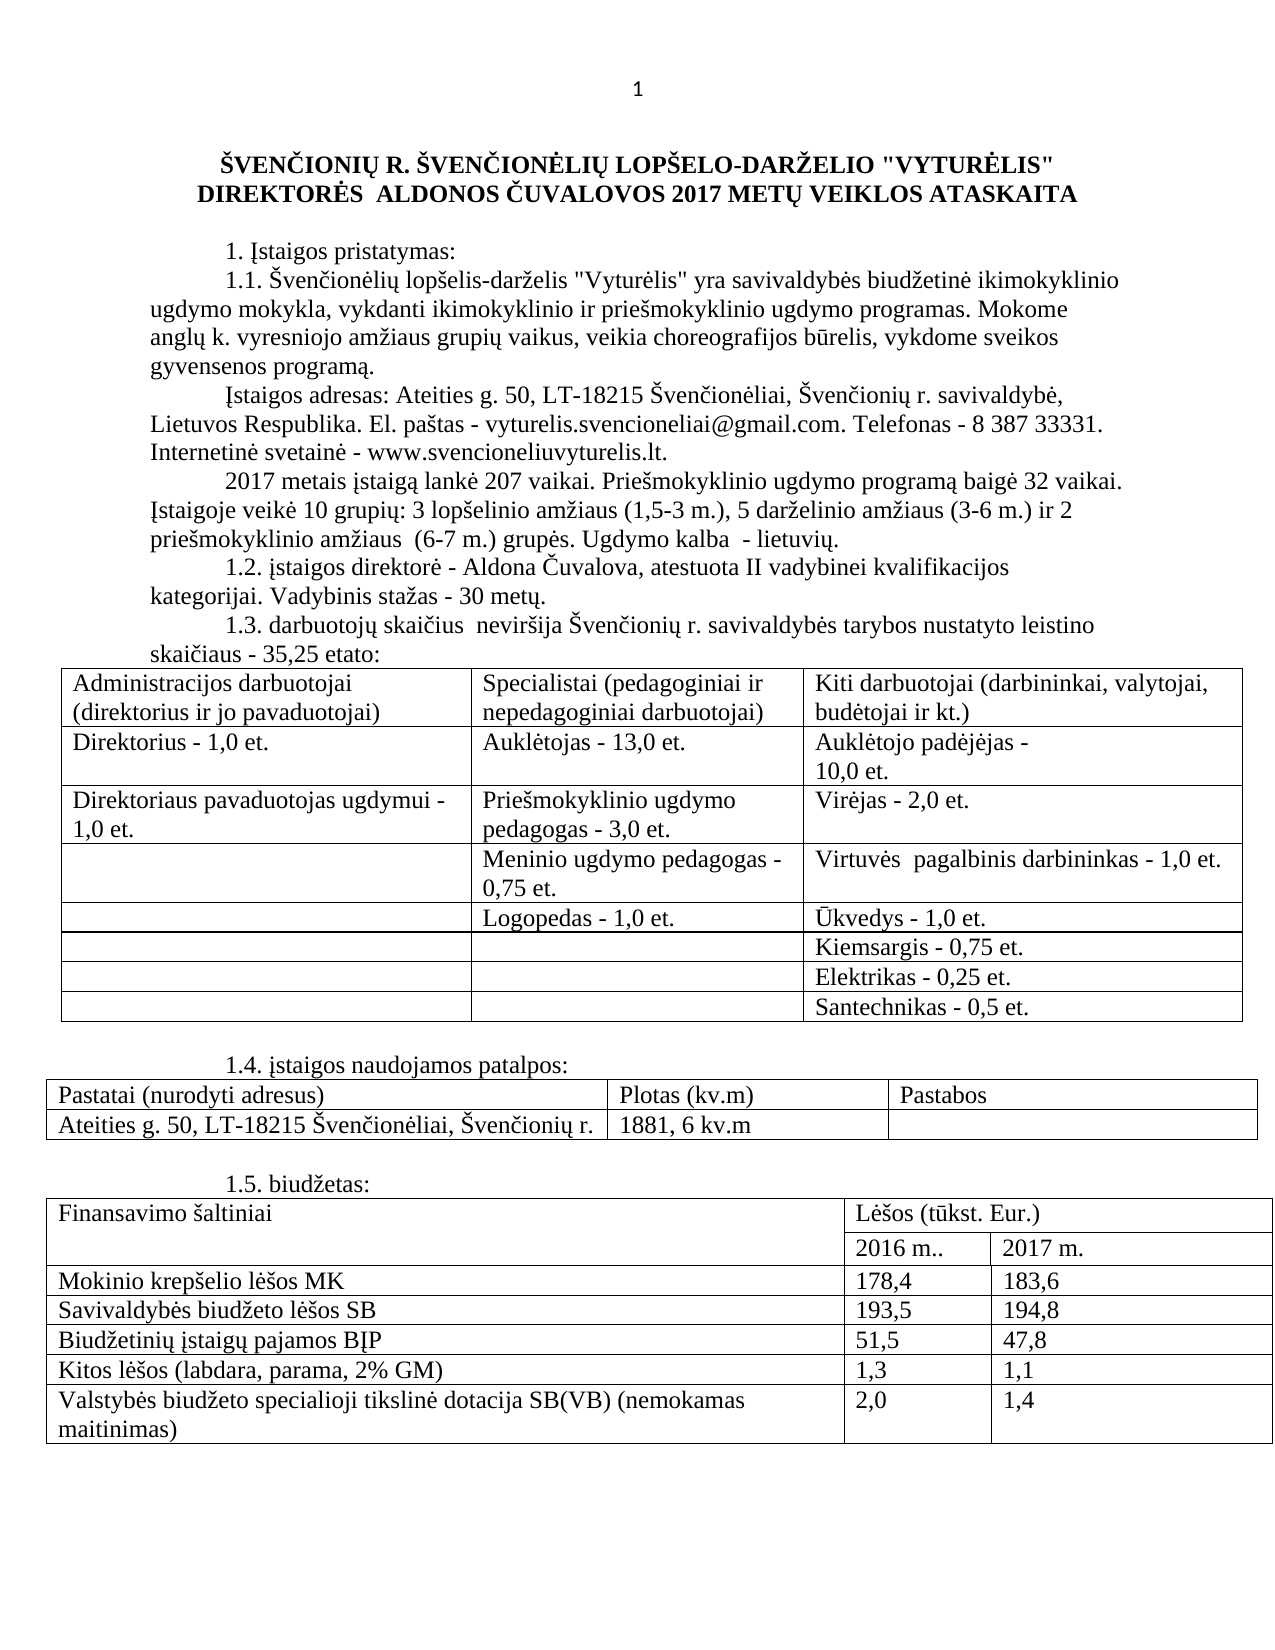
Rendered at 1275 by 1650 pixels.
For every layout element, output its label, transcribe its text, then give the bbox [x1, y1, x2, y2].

table_cell 2016 m.. [845, 1233, 990, 1265]
table_cell [472, 992, 803, 1021]
table_cell 194,8 [992, 1296, 1272, 1324]
table_header Finansavimo šaltiniai [47, 1199, 844, 1265]
table_cell [62, 962, 471, 991]
table_cell 183,6 [992, 1266, 1272, 1294]
text 1.3. darbuotojų skaičius neviršija Švenčionių r. savivaldybės tarybos nustatyto leistino skaičiaus - 35,25 etato: [150, 610, 1125, 667]
table_cell 51,5 [845, 1325, 991, 1354]
table_cell 47,8 [992, 1325, 1272, 1354]
table_cell [62, 903, 471, 931]
table_cell Kitos lėšos (labdara, parama, 2% GM) [47, 1355, 844, 1384]
table_cell Valstybės biudžeto specialioji tikslinė dotacija SB(VB) (nemokamas maitinimas) [47, 1385, 844, 1442]
table_cell Kiemsargis - 0,75 et. [804, 933, 1242, 961]
table_cell 178,4 [845, 1266, 991, 1294]
table_cell 2,0 [845, 1385, 991, 1442]
table_cell Virtuvės pagalbinis darbininkas - 1,0 et. [804, 844, 1242, 902]
table_cell Virėjas - 2,0 et. [804, 786, 1242, 843]
text 1.4. įstaigos naudojamos patalpos: [150, 1051, 1125, 1079]
table_cell [889, 1110, 1257, 1139]
table_header Pastabos [889, 1080, 1257, 1109]
text Įstaigos adresas: Ateities g. 50, LT-18215 Švenčionėliai, Švenčionių r. savivaldybė, Lietuvos Respublika. El. paštas - vyturelis.svencioneliai@gmail.com. Telefonas - 8 387 33331. Internetinė svetainė - www.svencioneliuvyturelis.lt. [150, 380, 1125, 466]
table_cell [472, 962, 803, 991]
table_cell Meninio ugdymo pedagogas - 0,75 et. [472, 844, 803, 902]
table_cell Elektrikas - 0,25 et. [804, 962, 1242, 991]
table_cell 1,1 [992, 1355, 1272, 1384]
text 1. Įstaigos pristatymas: [150, 236, 1125, 265]
table_cell Auklėtojo padėjėjas - 10,0 et. [804, 727, 1242, 784]
text 1.5. biudžetas: [150, 1169, 1125, 1197]
table_cell [62, 992, 471, 1021]
table_cell Mokinio krepšelio lėšos MK [47, 1266, 844, 1294]
table_cell [472, 933, 803, 961]
table_cell [62, 844, 471, 902]
text ŠVENČIONIŲ R. ŠVENČIONĖLIŲ LOPŠELO-DARŽELIO "VYTURĖLIS" DIREKTORĖS ALDONOS ČUVALOVOS 2017 METŲ VEIKLOS ATASKAITA [150, 150, 1125, 207]
table_header Pastatai (nurodyti adresus) [47, 1080, 607, 1109]
table_cell 1,4 [992, 1385, 1272, 1442]
table_cell 1,3 [845, 1355, 991, 1384]
table_cell Auklėtojas - 13,0 et. [472, 727, 803, 784]
table_cell Logopedas - 1,0 et. [472, 903, 803, 931]
table_header Kiti darbuotojai (darbininkai, valytojai, budėtojai ir kt.) [804, 669, 1242, 726]
table_header Lėšos (tūkst. Eur.) [845, 1199, 1272, 1232]
table_cell Santechnikas - 0,5 et. [804, 992, 1242, 1021]
text 1.2. įstaigos direktorė - Aldona Čuvalova, atestuota II vadybinei kvalifikacijos kategorijai. Vadybinis stažas - 30 metų. [150, 552, 1125, 610]
table_cell 193,5 [845, 1296, 991, 1324]
text 1.1. Švenčionėlių lopšelis-darželis "Vyturėlis" yra savivaldybės biudžetinė ikimokyklinio ugdymo mokykla, vykdanti ikimokyklinio ir priešmokyklinio ugdymo programas. Mokome anglų k. vyresniojo amžiaus grupių vaikus, veikia choreografijos būrelis, vykdome sveikos gyvensenos programą. [150, 265, 1125, 380]
table_cell 1881, 6 kv.m [608, 1110, 888, 1139]
table_cell Ateities g. 50, LT-18215 Švenčionėliai, Švenčionių r. [47, 1110, 607, 1139]
table_cell 2017 m. [991, 1233, 1272, 1265]
table_cell Priešmokyklinio ugdymo pedagogas - 3,0 et. [472, 786, 803, 843]
table_cell [62, 933, 471, 961]
table_cell Direktorius - 1,0 et. [62, 727, 471, 784]
table_cell Ūkvedys - 1,0 et. [804, 903, 1242, 931]
table_header Plotas (kv.m) [608, 1080, 888, 1109]
text 2017 metais įstaigą lankė 207 vaikai. Priešmokyklinio ugdymo programą baigė 32 vaikai. Įstaigoje veikė 10 grupių: 3 lopšelinio amžiaus (1,5-3 m.), 5 darželinio amžiaus (3-6 m.) ir 2 priešmokyklinio amžiaus (6-7 m.) grupės. Ugdymo kalba - lietuvių. [150, 466, 1125, 552]
table_cell Direktoriaus pavaduotojas ugdymui - 1,0 et. [62, 786, 471, 843]
table_header Administracijos darbuotojai (direktorius ir jo pavaduotojai) [62, 669, 471, 726]
table_header Specialistai (pedagoginiai ir nepedagoginiai darbuotojai) [472, 669, 803, 726]
table_cell Savivaldybės biudžeto lėšos SB [47, 1296, 844, 1324]
table_cell Biudžetinių įstaigų pajamos BĮP [47, 1325, 844, 1354]
